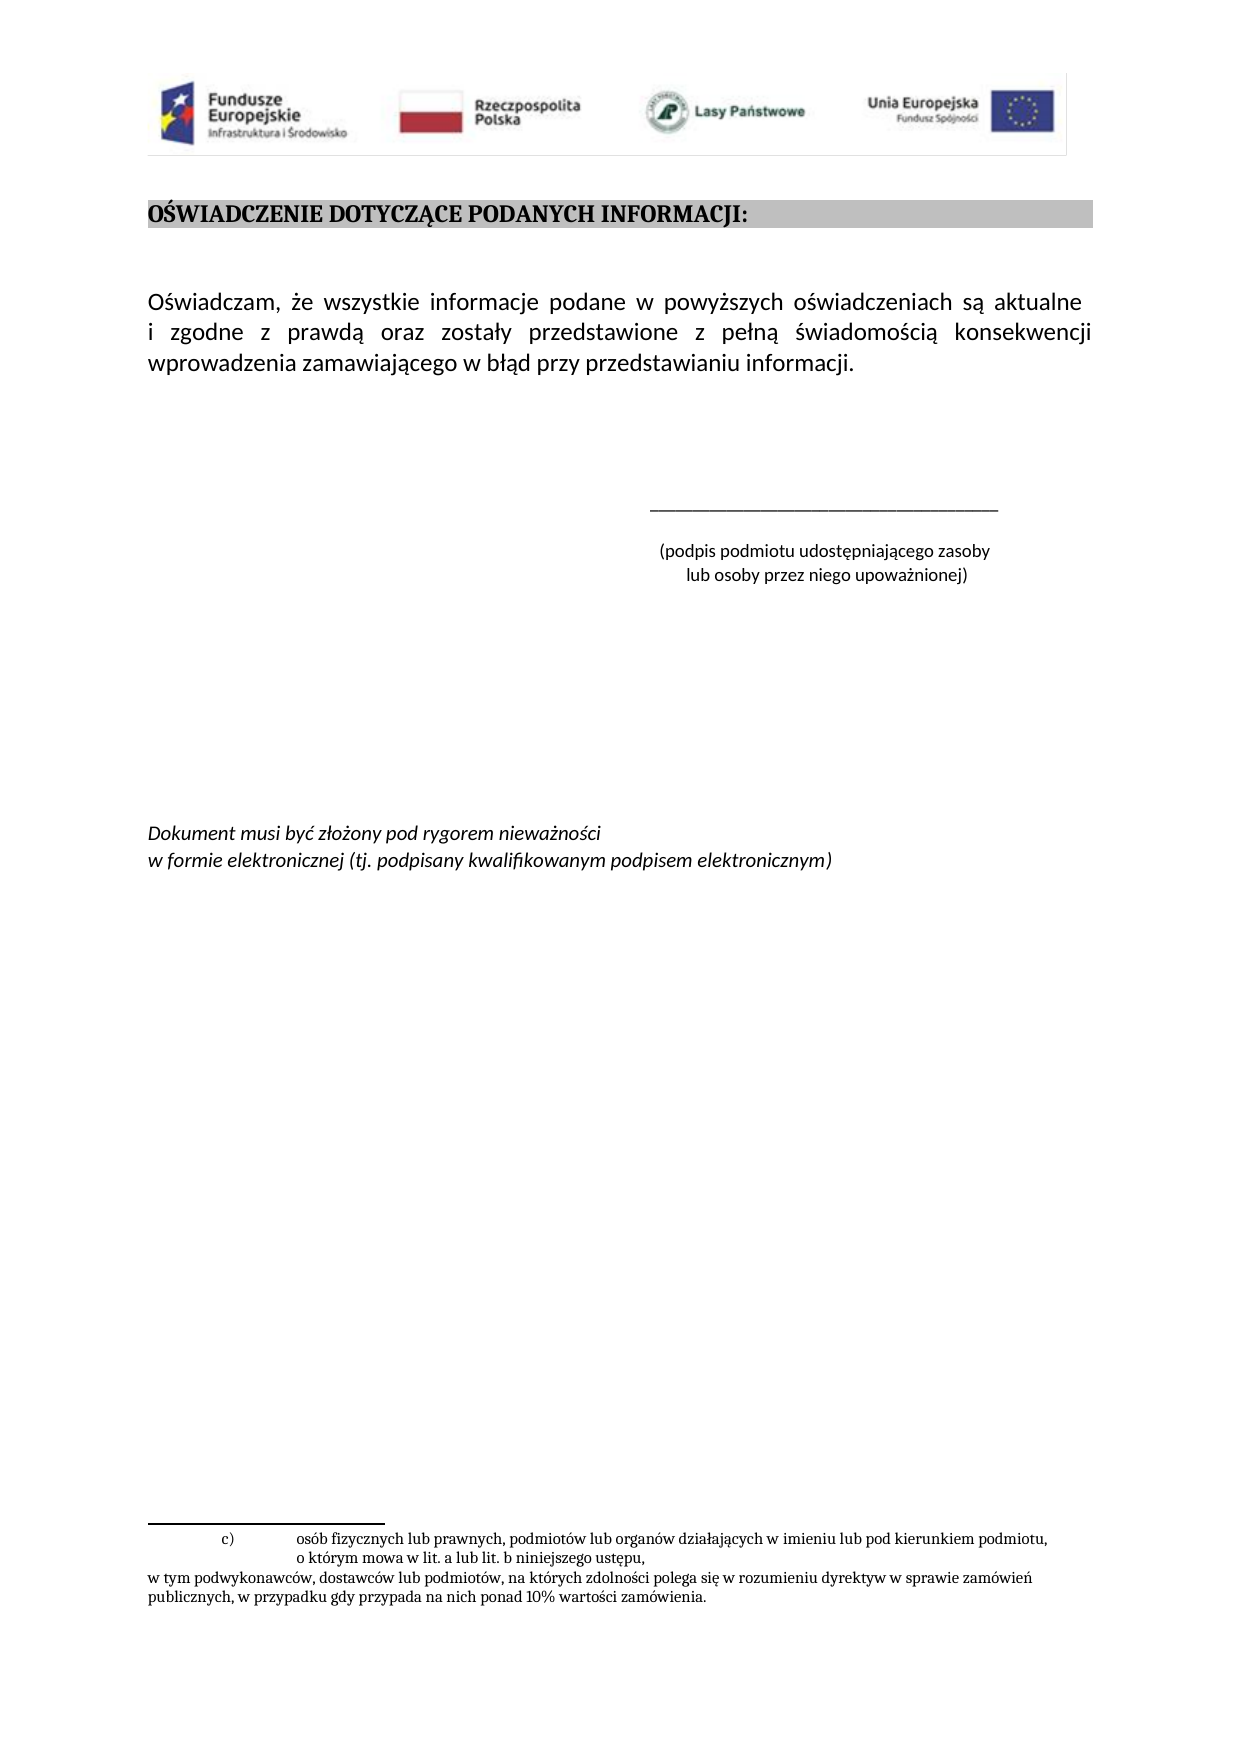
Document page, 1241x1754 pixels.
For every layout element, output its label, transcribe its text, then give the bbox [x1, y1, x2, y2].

text OŚWIADCZENIE DOTYCZĄCE PODANYCH INFORMACJI: [148, 200, 1093, 228]
picture [147, 73, 1068, 157]
text _________________________________________ (podpis podmiotu udostępniającego zasoby lub osoby przez niego upoważnionej) [561, 489, 1093, 586]
text Oświadczam, że wszystkie informacje podane w powyższych oświadczeniach są aktualne i zgodne z prawdą oraz zostały przedstawione z pełną świadomością konsekwencji wprowadzenia zamawiającego w błąd przy przedstawianiu informacji. [148, 286, 1093, 377]
text Dokument musi być złożony pod rygorem nieważności w formie elektronicznej (tj. podpisany kwalifikowanym podpisem elektronicznym) [148, 820, 1093, 873]
